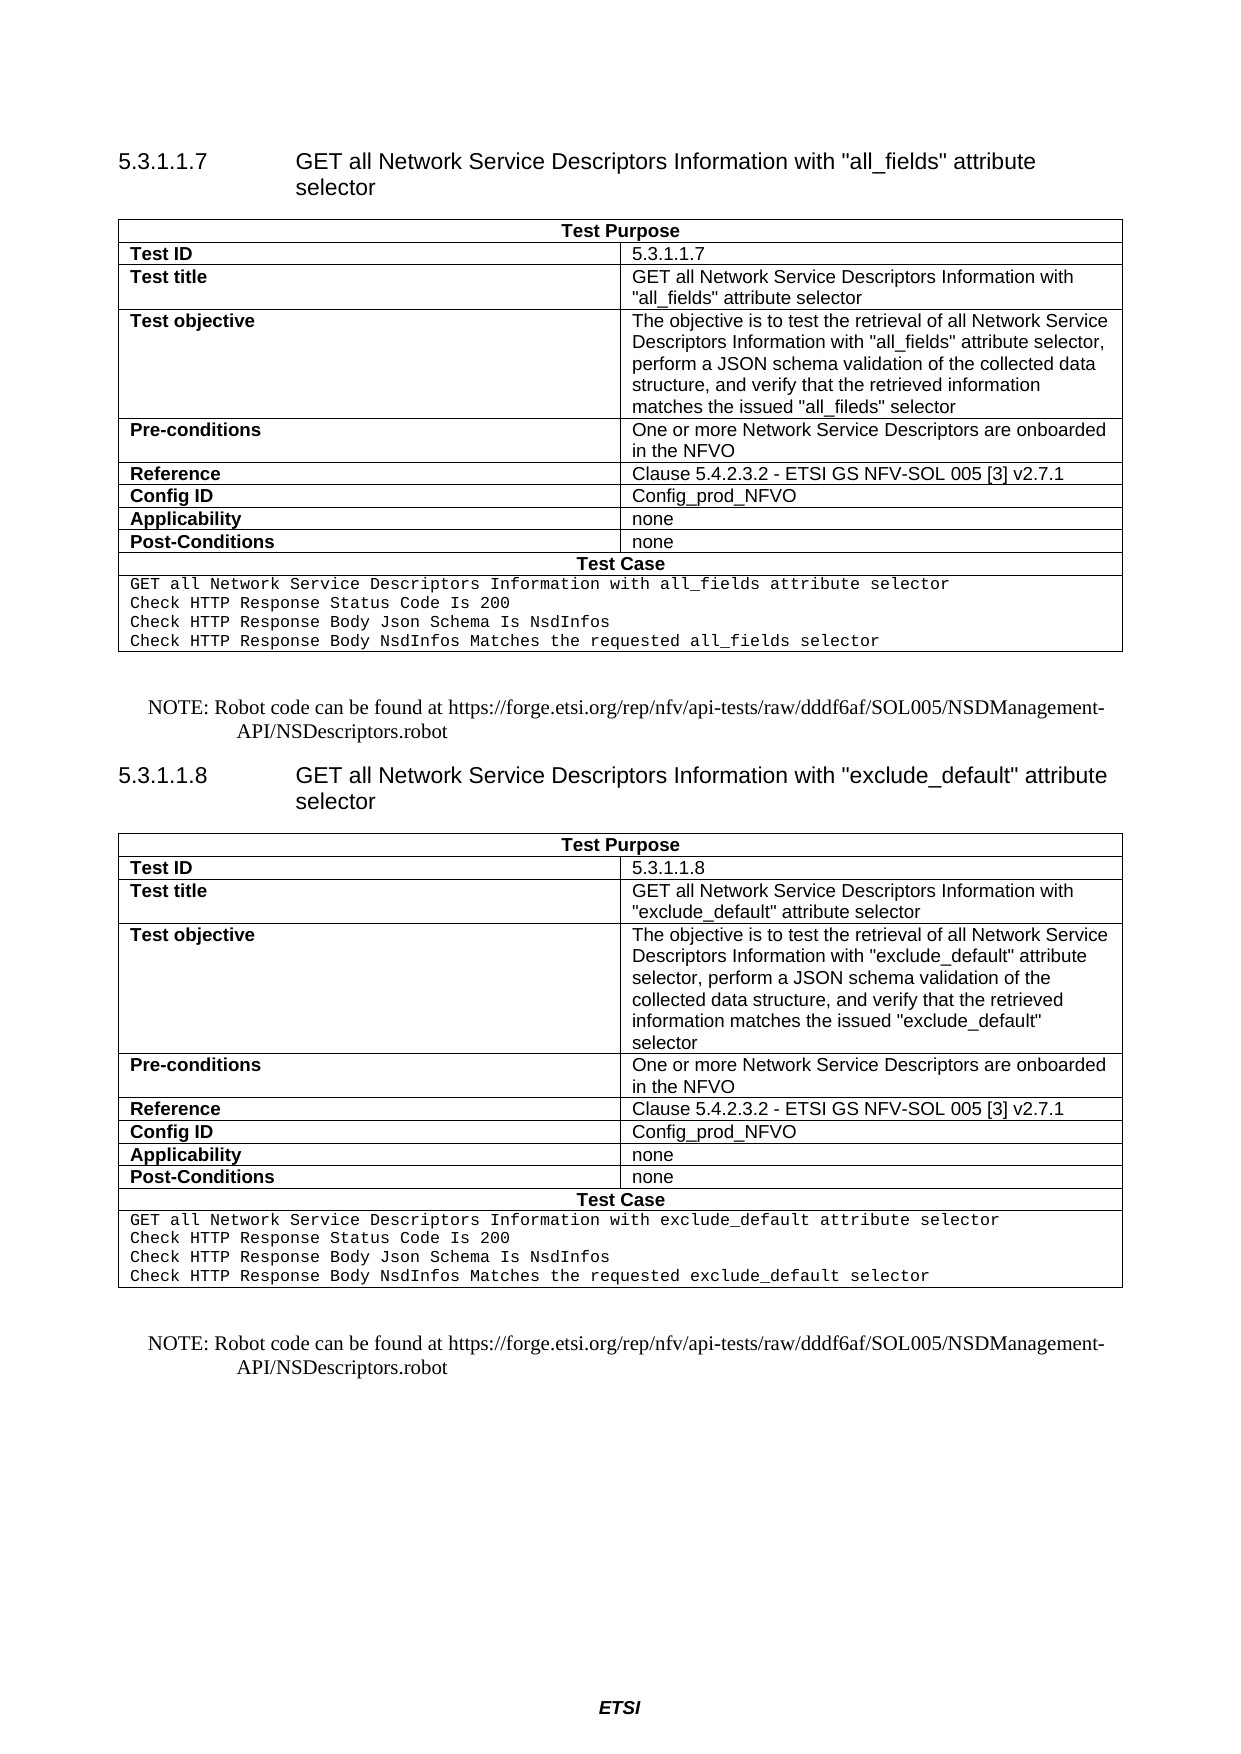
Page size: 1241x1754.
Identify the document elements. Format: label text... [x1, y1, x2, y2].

table_cell none [621, 1144, 1122, 1165]
table_cell GET all Network Service Descriptors Information with all_fields attribute selector Check HTTP Response Status Code Is 200 Check HTTP Response Body Json Schema Is NsdInfos Check HTTP Response Body NsdInfos Matches the requested all_fields selector [119, 576, 1122, 651]
table_cell Test objective [119, 924, 620, 1053]
text NOTE: Robot code can be found at https://forge.etsi.org/rep/nfv/api-tests/raw/dddf6af/SOL005/NSDManagement-API/NSDescriptors.robot [148, 1331, 1122, 1379]
table_cell Reference [119, 463, 620, 484]
table_cell Config_prod_NFVO [621, 485, 1122, 507]
table_cell Config ID [119, 1121, 620, 1142]
table_header Test Purpose [119, 220, 1122, 242]
table_cell GET all Network Service Descriptors Information with exclude_default attribute selector Check HTTP Response Status Code Is 200 Check HTTP Response Body Json Schema Is NsdInfos Check HTTP Response Body NsdInfos Matches the requested exclude_default selector [119, 1211, 1122, 1287]
table_cell One or more Network Service Descriptors are onboarded in the NFVO [621, 1054, 1122, 1097]
table_cell Test objective [119, 310, 620, 417]
table_cell Config_prod_NFVO [621, 1121, 1122, 1142]
table_cell Config ID [119, 485, 620, 507]
table_cell Test Case [119, 1189, 1122, 1210]
table_cell Test title [119, 265, 620, 308]
table_cell Post-Conditions [119, 530, 620, 552]
text NOTE: Robot code can be found at https://forge.etsi.org/rep/nfv/api-tests/raw/dddf6af/SOL005/NSDManagement-API/NSDescriptors.robot [148, 695, 1122, 743]
table_cell GET all Network Service Descriptors Information with "exclude_default" attribute selector [621, 880, 1122, 923]
table_cell Test Case [119, 553, 1122, 574]
table_cell Pre-conditions [119, 1054, 620, 1097]
table_cell 5.3.1.1.7 [621, 243, 1122, 264]
table_cell Applicability [119, 508, 620, 529]
table_cell Clause 5.4.2.3.2 - ETSI GS NFV-SOL 005 [3] v2.7.1 [621, 1098, 1122, 1120]
table_cell Post-Conditions [119, 1166, 620, 1188]
subtitle 5.3.1.1.7 GET all Network Service Descriptors Information with "all_fields" attribute selector [118, 148, 1122, 200]
table_cell Test title [119, 880, 620, 923]
table_cell GET all Network Service Descriptors Information with "all_fields" attribute selector [621, 265, 1122, 308]
table_header Test Purpose [119, 834, 1122, 856]
table_cell none [621, 530, 1122, 552]
table_cell Clause 5.4.2.3.2 - ETSI GS NFV-SOL 005 [3] v2.7.1 [621, 463, 1122, 484]
table_cell Applicability [119, 1144, 620, 1165]
table_cell Test ID [119, 243, 620, 264]
table_cell Reference [119, 1098, 620, 1120]
table_cell The objective is to test the retrieval of all Network Service Descriptors Information with "all_fields" attribute selector, perform a JSON schema validation of the collected data structure, and verify that the retrieved information matches the issued "all_fileds" selector [621, 310, 1122, 417]
table_cell 5.3.1.1.8 [621, 857, 1122, 878]
subtitle 5.3.1.1.8 GET all Network Service Descriptors Information with "exclude_default" attribute selector [118, 762, 1122, 814]
table_cell Test ID [119, 857, 620, 878]
table_cell The objective is to test the retrieval of all Network Service Descriptors Information with "exclude_default" attribute selector, perform a JSON schema validation of the collected data structure, and verify that the retrieved information matches the issued "exclude_default" selector [621, 924, 1122, 1053]
table_cell none [621, 508, 1122, 529]
table_cell Pre-conditions [119, 419, 620, 462]
table_cell none [621, 1166, 1122, 1188]
table_cell One or more Network Service Descriptors are onboarded in the NFVO [621, 419, 1122, 462]
